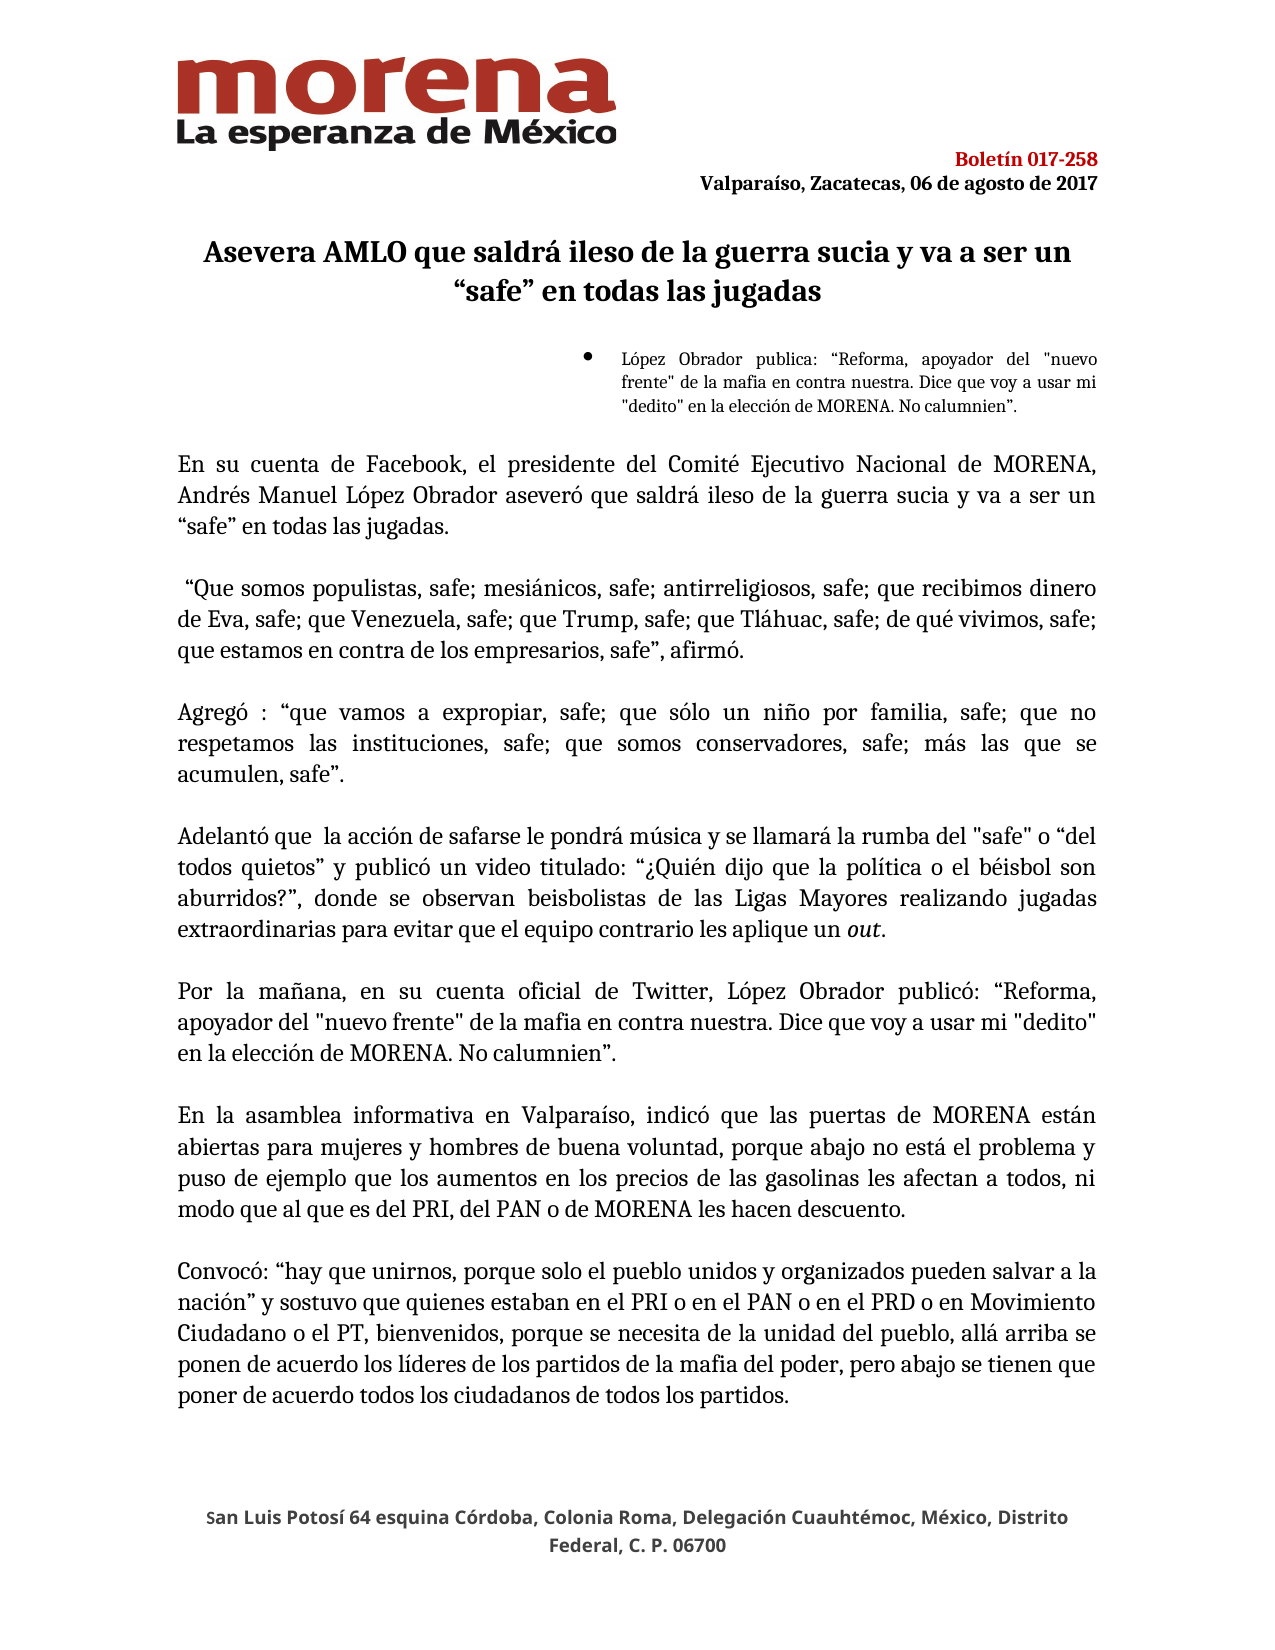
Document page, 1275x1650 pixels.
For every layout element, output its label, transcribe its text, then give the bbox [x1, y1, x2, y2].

list López Obrador publica: “Reforma, apoyador del "nuevo frente" de la mafia en contra nuestra. Dice que voy a usar mi "dedito" en la elección de MORENA. No calumnien”. [583, 348, 1098, 417]
text Asevera AMLO que saldrá ileso de la guerra sucia y va a ser un “safe” en todas las jugadas [177, 234, 1098, 309]
picture [177, 57, 617, 148]
text Valparaíso, Zacatecas, 06 de agosto de 2017 [177, 172, 1098, 196]
text Convocó: “hay que unirnos, porque solo el pueblo unidos y organizados pueden salvar a la nación” y sostuvo que quienes estaban en el PRI o en el PAN o en el PRD o en Movimiento Ciudadano o el PT, bienvenidos, porque se necesita de la unidad del pueblo, allá arriba se ponen de acuerdo los líderes de los partidos de la mafia del poder, pero abajo se tienen que poner de acuerdo todos los ciudadanos de todos los partidos. [177, 1257, 1098, 1409]
text Boletín 017-258 [177, 148, 1098, 172]
text Por la mañana, en su cuenta oficial de Twitter, López Obrador publicó: “Reforma, apoyador del "nuevo frente" de la mafia en contra nuestra. Dice que voy a usar mi "dedito" en la elección de MORENA. No calumnien”. [177, 977, 1098, 1068]
text “Que somos populistas, safe; mesiánicos, safe; antirreligiosos, safe; que recibimos dinero de Eva, safe; que Venezuela, safe; que Trump, safe; que Tláhuac, safe; de qué vivimos, safe; que estamos en contra de los empresarios, safe”, afirmó. [177, 574, 1098, 664]
text Agregó : “que vamos a expropiar, safe; que sólo un niño por familia, safe; que no respetamos las instituciones, safe; que somos conservadores, safe; más las que se acumulen, safe”. [177, 698, 1098, 789]
text En la asamblea informativa en Valparaíso, indicó que las puertas de MORENA están abiertas para mujeres y hombres de buena voluntad, porque abajo no está el problema y puso de ejemplo que los aumentos en los precios de las gasolinas les afectan a todos, ni modo que al que es del PRI, del PAN o de MORENA les hacen descuento. [177, 1101, 1098, 1223]
text Adelantó que la acción de safarse le pondrá música y se llamará la rumba del "safe" o “del todos quietos” y publicó un video titulado: “¿Quién dijo que la política o el béisbol son aburridos?”, donde se observan beisbolistas de las Ligas Mayores realizando jugadas extraordinarias para evitar que el equipo contrario les aplique un out. [177, 822, 1098, 944]
text En su cuenta de Facebook, el presidente del Comité Ejecutivo Nacional de MORENA, Andrés Manuel López Obrador aseveró que saldrá ileso de la guerra sucia y va a ser un “safe” en todas las jugadas. [177, 449, 1098, 540]
